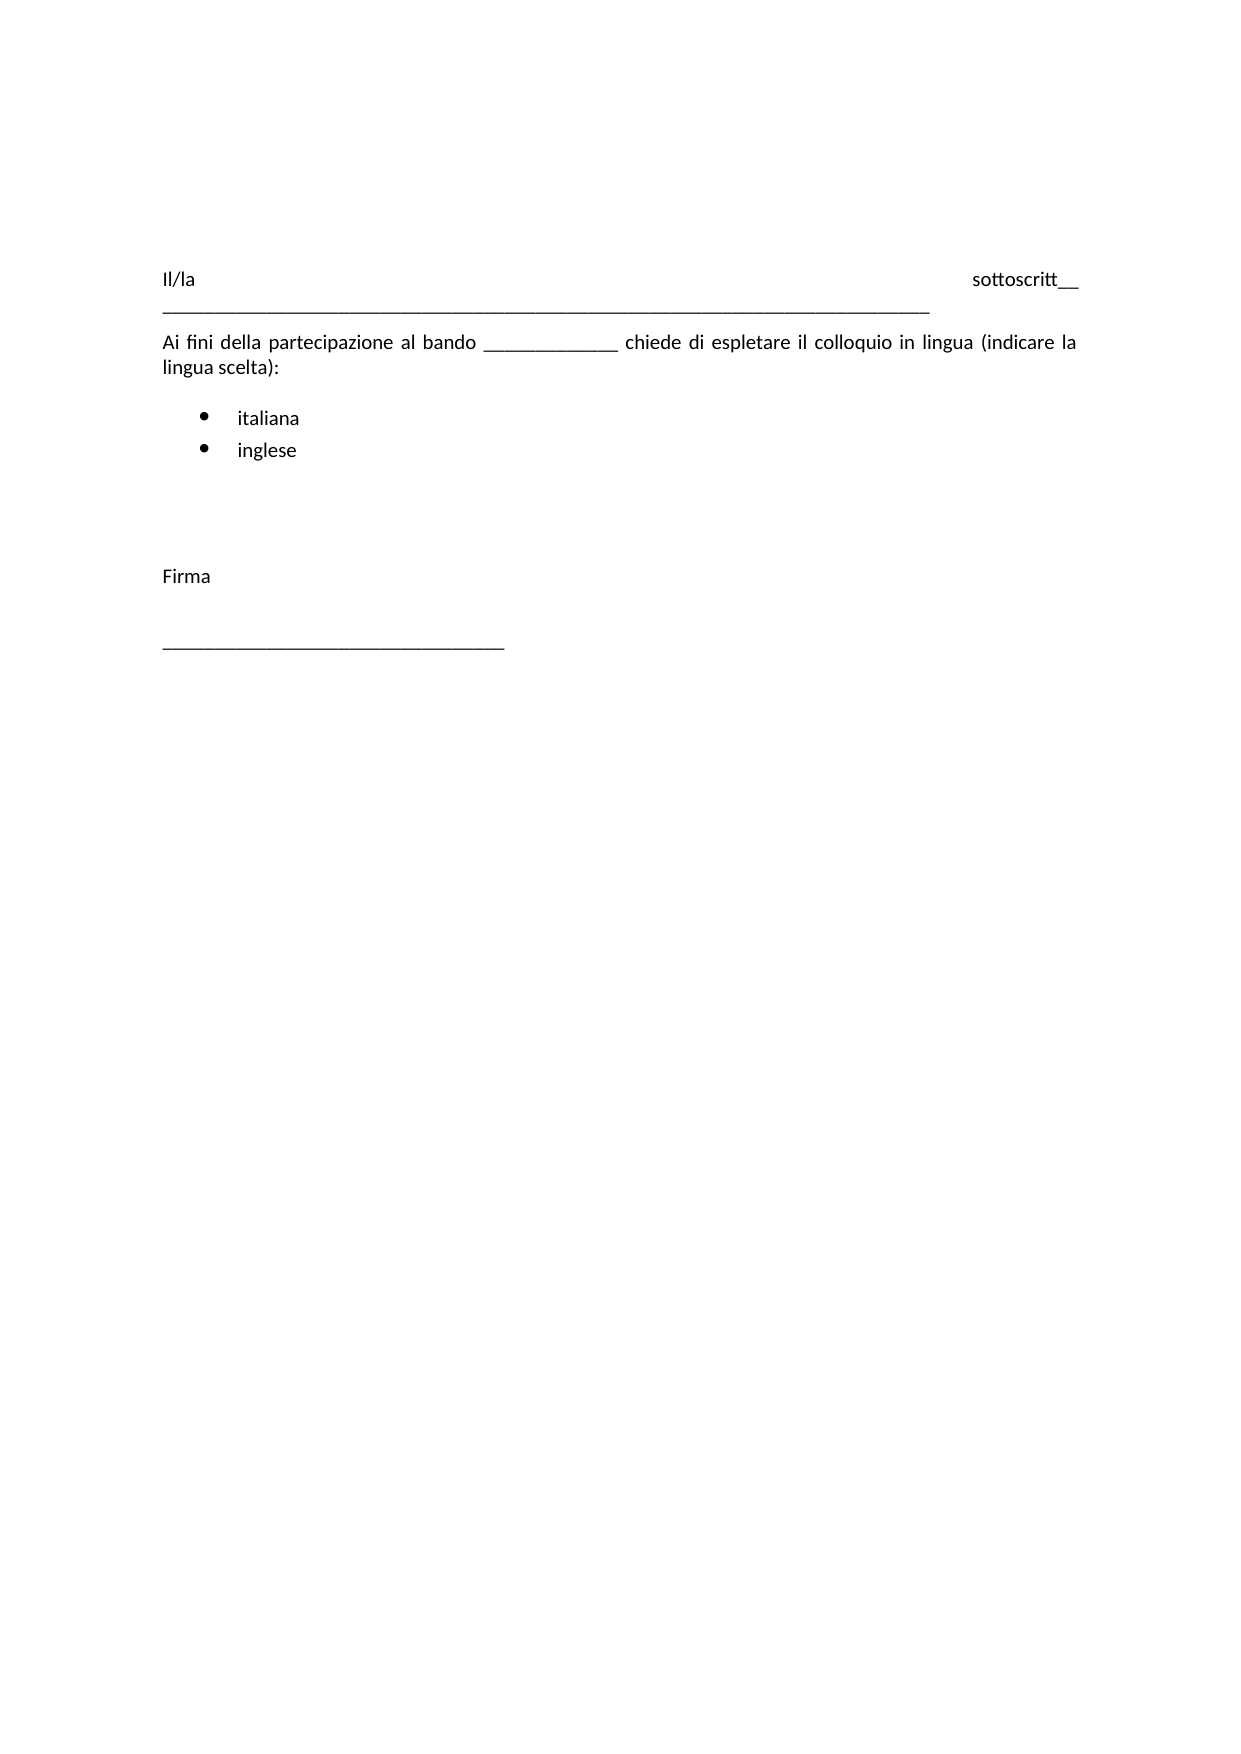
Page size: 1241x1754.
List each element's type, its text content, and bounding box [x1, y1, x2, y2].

text Firma [162, 564, 1078, 589]
list italiana [200, 405, 1078, 431]
text Il/la sottoscritt__ __________________________________________________________________________ [162, 266, 1078, 317]
text _________________________________ [162, 627, 1078, 652]
text Ai fini della partecipazione al bando _____________ chiede di espletare il colloquio in lingua (indicare la lingua scelta): [162, 329, 1078, 380]
list inglese [200, 437, 1078, 462]
